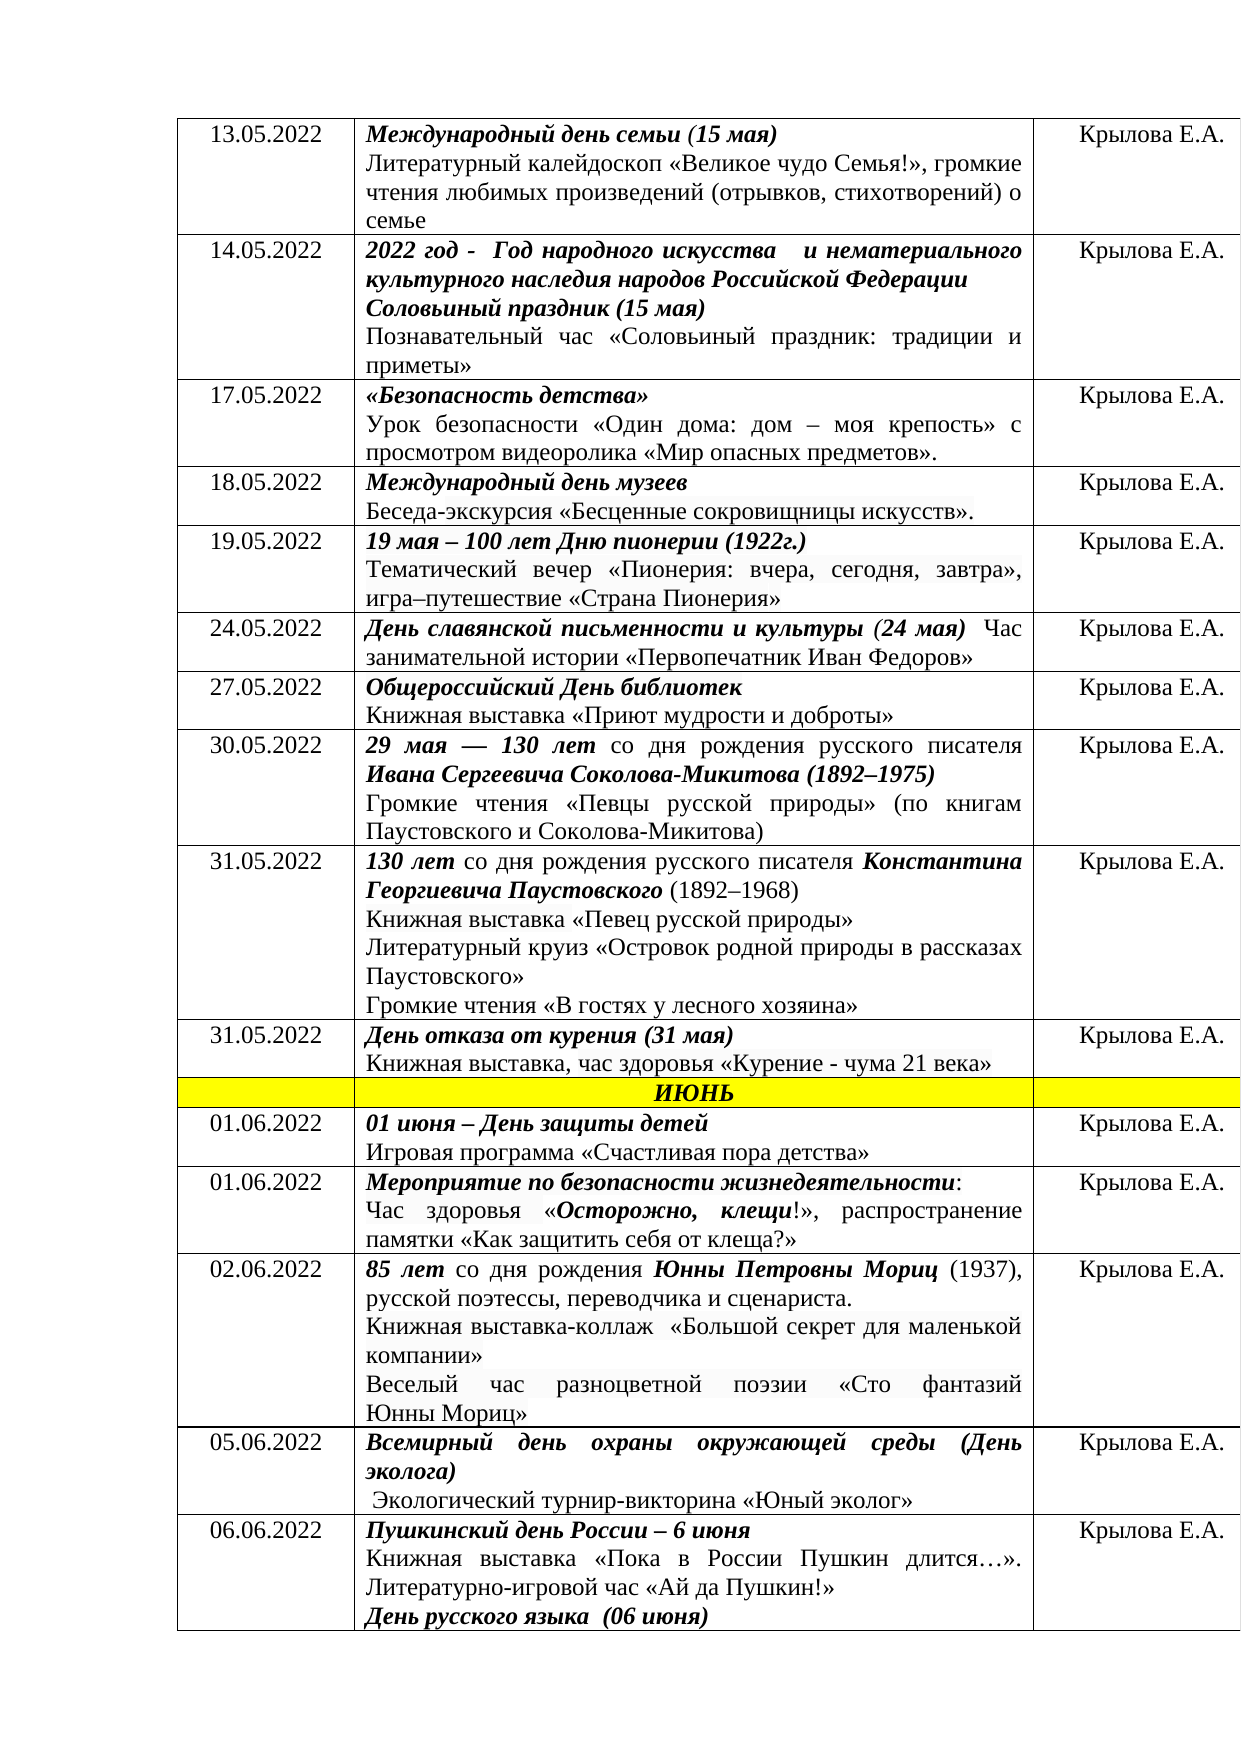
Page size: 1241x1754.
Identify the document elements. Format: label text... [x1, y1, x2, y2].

table_cell Крылова Е.А. [1034, 380, 1240, 466]
table_cell 19.05.2022 [178, 526, 354, 612]
table_cell 18.05.2022 [178, 467, 354, 525]
table_cell 2022 год - Год народного искусства и нематериального культурного наследия народов Российской Федерации Соловьиный праздник (15 мая) Познавательный час «Соловьиный праздник: традиции и приметы» [355, 235, 1033, 379]
table_cell Международный день музеев Беседа-экскурсия «Бесценные сокровищницы искусств». [355, 467, 1033, 525]
table_cell Крылова Е.А. [1034, 672, 1240, 729]
table_cell Крылова Е.А. [1034, 1020, 1240, 1077]
table_cell Крылова Е.А. [1034, 526, 1240, 612]
table_cell Общероссийский День библиотек Книжная выставка «Приют мудрости и доброты» [355, 672, 1033, 729]
table_cell Международный день семьи (15 мая) Литературный калейдоскоп «Великое чудо Семья!», громкие чтения любимых произведений (отрывков, стихотворений) о семье [355, 119, 1033, 234]
table_cell [178, 1078, 354, 1107]
table_cell Мероприятие по безопасности жизнедеятельности: Час здоровья «Осторожно, клещи!», распространение памятки «Как защитить себя от клеща?» [355, 1167, 1033, 1253]
table_cell День отказа от курения (31 мая) Книжная выставка, час здоровья «Курение - чума 21 века» [355, 1020, 1033, 1077]
table_cell 30.05.2022 [178, 730, 354, 845]
table_cell 01.06.2022 [178, 1167, 354, 1253]
table_cell Крылова Е.А. [1034, 1515, 1240, 1630]
table_cell Крылова Е.А. [1034, 119, 1240, 234]
table_cell «Безопасность детства» Урок безопасности «Один дома: дом – моя крепость» с просмотром видеоролика «Мир опасных предметов». [355, 380, 1033, 466]
table_cell 130 лет со дня рождения русского писателя Константина Георгиевича Паустовского (1892–1968) Книжная выставка «Певец русской природы» Литературный круиз «Островок родной природы в рассказах Паустовского» Громкие чтения «В гостях у лесного хозяина» [355, 846, 1033, 1019]
table_cell Крылова Е.А. [1034, 1108, 1240, 1166]
table_cell Крылова Е.А. [1034, 730, 1240, 845]
table_cell [1034, 1078, 1240, 1107]
table_cell Крылова Е.А. [1034, 1428, 1240, 1514]
table_cell 06.06.2022 [178, 1515, 354, 1630]
table_cell ИЮНЬ [355, 1078, 1033, 1107]
table_cell 19 мая – 100 лет Дню пионерии (1922г.) Тематический вечер «Пионерия: вчера, сегодня, завтра», игра–путешествие «Страна Пионерия» [355, 526, 1033, 612]
table_cell 01.06.2022 [178, 1108, 354, 1166]
table_cell 17.05.2022 [178, 380, 354, 466]
table_cell 31.05.2022 [178, 846, 354, 1019]
table_cell 13.05.2022 [178, 119, 354, 234]
table_cell 29 мая — 130 лет со дня рождения русского писателя Ивана Сергеевича Соколова-Микитова (1892–1975) Громкие чтения «Певцы русской природы» (по книгам Паустовского и Соколова-Микитова) [355, 730, 1033, 845]
table_cell 31.05.2022 [178, 1020, 354, 1077]
table_cell Крылова Е.А. [1034, 1254, 1240, 1426]
table_cell 05.06.2022 [178, 1428, 354, 1514]
table_cell Крылова Е.А. [1034, 613, 1240, 671]
table_cell 01 июня – День защиты детей Игровая программа «Счастливая пора детства» [355, 1108, 1033, 1166]
table_cell 14.05.2022 [178, 235, 354, 379]
table_cell Всемирный день охраны окружающей среды (День эколога) Экологический турнир-викторина «Юный эколог» [355, 1428, 1033, 1514]
table_cell 02.06.2022 [178, 1254, 354, 1426]
table_cell 24.05.2022 [178, 613, 354, 671]
table_cell Крылова Е.А. [1034, 467, 1240, 525]
table_cell Крылова Е.А. [1034, 235, 1240, 379]
table_cell 27.05.2022 [178, 672, 354, 729]
table_cell День славянской письменности и культуры (24 мая) Час занимательной истории «Первопечатник Иван Федоров» [355, 613, 1033, 671]
table_cell Крылова Е.А. [1034, 1167, 1240, 1253]
table_cell Крылова Е.А. [1034, 846, 1240, 1019]
table_cell 85 лет со дня рождения Юнны Петровны Мориц (1937), русской поэтессы, переводчика и сценариста. Книжная выставка-коллаж «Большой секрет для маленькой компании» Веселый час разноцветной поэзии «Сто фантазий Юнны Мориц» [355, 1254, 1033, 1426]
